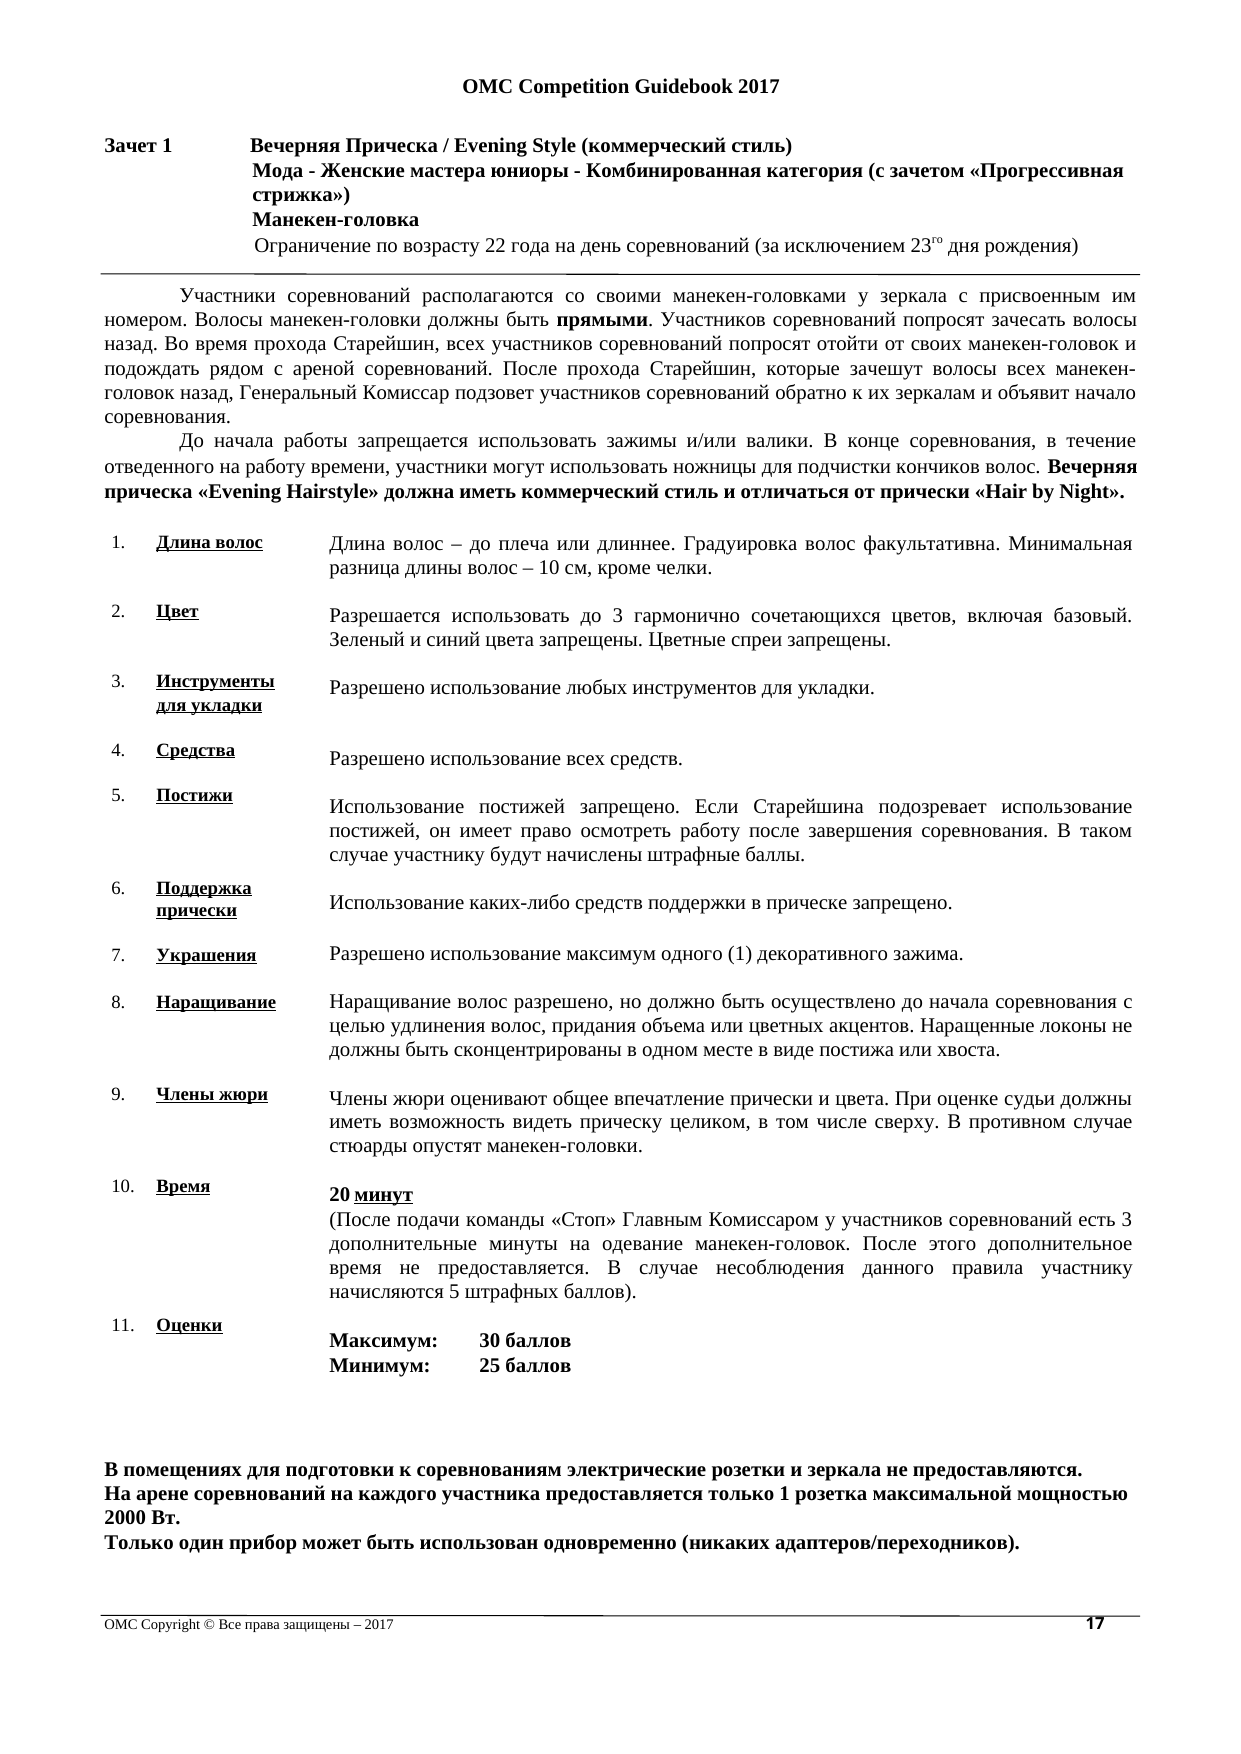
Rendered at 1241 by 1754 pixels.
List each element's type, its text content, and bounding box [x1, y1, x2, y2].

list Украшения [111, 944, 281, 966]
list Цвет [111, 600, 281, 622]
text Использование постижей запрещено. Если Старейшина подозревает использование постижей, он имеет право осмотреть работу после завершения соревнования. В таком случае участнику будут начислены штрафные баллы. [329, 795, 1133, 866]
text Манекен-головка [252, 207, 1137, 231]
list минут [329, 1182, 1137, 1206]
text До начала работы запрещается использовать зажимы и/или валики. В конце соревнования, в течение отведенного на работу времени, участники могут использовать ножницы для подчистки кончиков волос. Вечерняя прическа «Evening Hairstyle» должна иметь коммерческий стиль и отличаться от прически «Hair by Night». [104, 428, 1137, 503]
list Оценки [111, 1314, 281, 1335]
list Время [111, 1175, 281, 1197]
text В помещениях для подготовки к соревнованиям электрические розетки и зеркала не предоставляются. [104, 1457, 1137, 1481]
text Участники соревнований располагаются со своими манекен-головками у зеркала с присвоенным им номером. Волосы манекен-головки должны быть прямыми. Участников соревнований попросят зачесать волосы назад. Во время прохода Старейшин, всех участников соревнований попросят отойти от своих манекен-головок и подождать рядом с ареной соревнований. После прохода Старейшин, которые зачешут волосы всех манекен-головок назад, Генеральный Комиссар подзовет участников соревнований обратно к их зеркалам и объявит начало соревнования. [104, 283, 1137, 428]
text Разрешено использование всех средств. [329, 746, 1137, 770]
text Максимум: 30 баллов [329, 1328, 1137, 1352]
list Постижи [111, 784, 281, 806]
text прически [156, 899, 281, 920]
text Минимум: 25 баллов [329, 1353, 1137, 1377]
text Наращивание волос разрешено, но должно быть осуществлено до начала соревнования с целью удлинения волос, придания объема или цветных акцентов. Наращенные локоны не должны быть сконцентрированы в одном месте в виде постижа или хвоста. [329, 989, 1133, 1061]
text Разрешается использовать до 3 гармонично сочетающихся цветов, включая базовый. Зеленый и синий цвета запрещены. Цветные спреи запрещены. [329, 604, 1133, 651]
text Разрешено использование максимум одного (1) декоративного зажима. [329, 941, 1137, 964]
text Мода - Женские мастера юниоры - Комбинированная категория (с зачетом «Прогрессивная стрижка») [252, 158, 1137, 206]
text Ограничение по возрасту 22 года на день соревнований (за исключением 23го дня рождения) [254, 232, 1137, 257]
text Использование каких-либо средств поддержки в прическе запрещено. [329, 890, 1137, 914]
text Зачет 1 Вечерняя Прическа / Evening Style (коммерческий стиль) [104, 133, 1137, 157]
list Длина волос [111, 531, 281, 552]
text Только один прибор может быть использован одновременно (никаких адаптеров/переходников). [104, 1530, 1137, 1554]
text (После подачи команды «Стоп» Главным Комиссаром у участников соревнований есть 3 дополнительные минуты на одевание манекен-головок. После этого дополнительное время не предоставляется. В случае несоблюдения данного правила участнику начисляются 5 штрафных баллов). [329, 1207, 1133, 1303]
list Инструменты для укладки [111, 670, 279, 715]
list Поддержка [111, 877, 281, 898]
list Члены жюри [111, 1083, 281, 1105]
list Наращивание [111, 991, 281, 1013]
list Средства [111, 739, 281, 760]
text Члены жюри оценивают общее впечатление прически и цвета. При оценке судьи должны иметь возможность видеть прическу целиком, в том числе сверху. В противном случае стюарды опустят манекен-головки. [329, 1086, 1133, 1157]
text OMC Competition Guidebook 2017 [104, 74, 1137, 98]
text OMC Copyright © Все права защищены – 2017 17 [104, 1612, 1137, 1634]
text Разрешено использование любых инструментов для укладки. [329, 675, 1137, 699]
text На арене соревнований на каждого участника предоставляется только 1 розетка максимальной мощностью 2000 Вт. [104, 1481, 1137, 1529]
text Длина волос – до плеча или длиннее. Градуировка волос факультативна. Минимальная разница длины волос – 10 см, кроме челки. [329, 532, 1133, 579]
